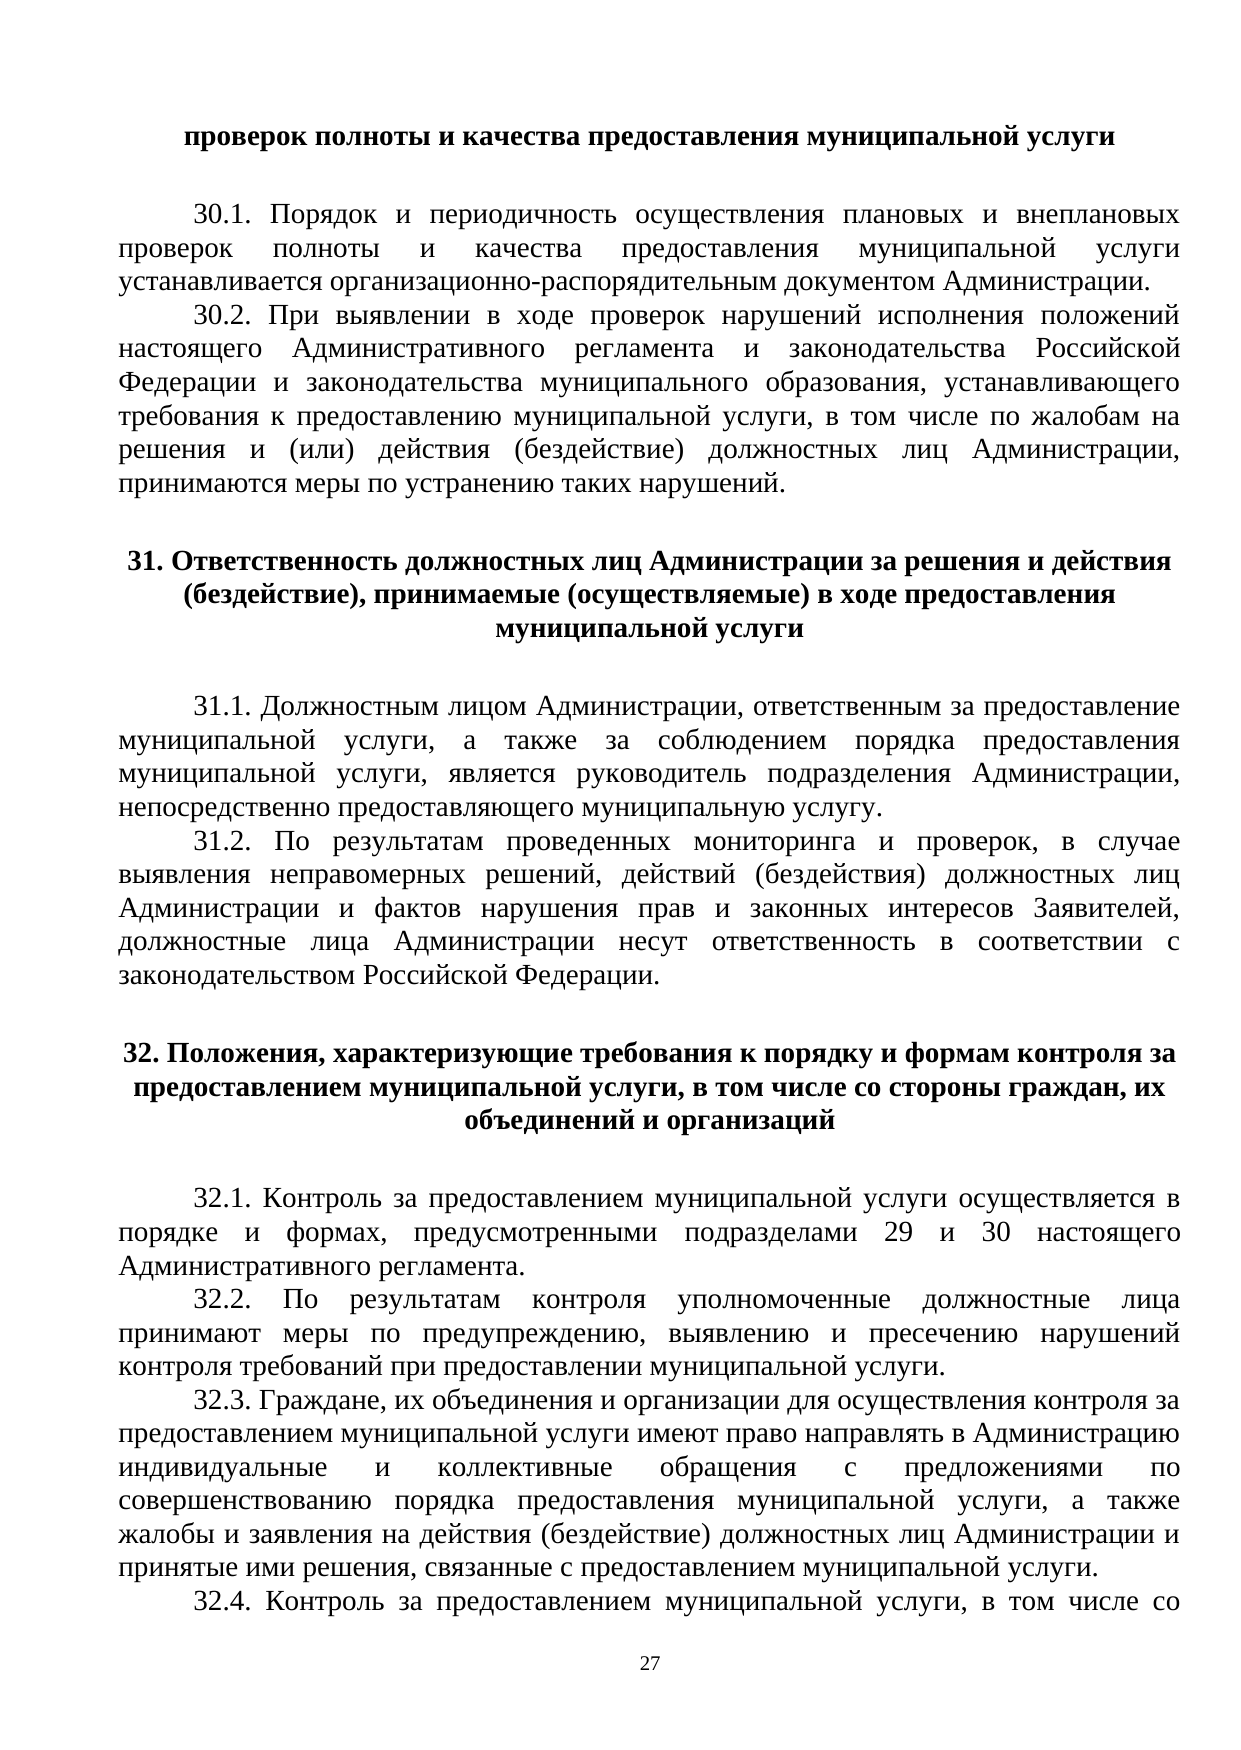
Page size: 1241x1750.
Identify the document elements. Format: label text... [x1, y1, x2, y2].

text 32.1. Контроль за предоставлением муниципальной услуги осуществляется в порядке и формах, предусмотренными подразделами 29 и 30 настоящего Административного регламента. [118, 1181, 1181, 1281]
subtitle 32. Положения, характеризующие требования к порядку и формам контроля за предоставлением муниципальной услуги, в том числе со стороны граждан, их объединений и организаций [118, 1035, 1181, 1136]
subtitle 31. Ответственность должностных лиц Администрации за решения и действия (бездействие), принимаемые (осуществляемые) в ходе предоставления муниципальной услуги [118, 543, 1181, 644]
text 31.2. По результатам проведенных мониторинга и проверок, в случае выявления неправомерных решений, действий (бездействия) должностных лиц Администрации и фактов нарушения прав и законных интересов Заявителей, должностные лица Администрации несут ответственность в соответствии с законодательством Российской Федерации. [118, 823, 1181, 990]
text 32.3. Граждане, их объединения и организации для осуществления контроля за предоставлением муниципальной услуги имеют право направлять в Администрацию индивидуальные и коллективные обращения с предложениями по совершенствованию порядка предоставления муниципальной услуги, а также жалобы и заявления на действия (бездействие) должностных лиц Администрации и принятые ими решения, связанные с предоставлением муниципальной услуги. [118, 1382, 1181, 1583]
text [118, 1583, 1181, 1617]
text 31.1. Должностным лицом Администрации, ответственным за предоставление муниципальной услуги, а также за соблюдением порядка предоставления муниципальной услуги, является руководитель подразделения Администрации, непосредственно предоставляющего муниципальную услугу. [118, 688, 1181, 823]
text 32.2. По результатам контроля уполномоченные должностные лица принимают меры по предупреждению, выявлению и пресечению нарушений контроля требований при предоставлении муниципальной услуги. [118, 1281, 1181, 1382]
text 30.2. При выявлении в ходе проверок нарушений исполнения положений настоящего Административного регламента и законодательства Российской Федерации и законодательства муниципального образования, устанавливающего требования к предоставлению муниципальной услуги, в том числе по жалобам на решения и (или) действия (бездействие) должностных лиц Администрации, принимаются меры по устранению таких нарушений. [118, 297, 1181, 498]
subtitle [118, 118, 1181, 152]
text 30.1. Порядок и периодичность осуществления плановых и внеплановых проверок полноты и качества предоставления муниципальной услуги устанавливается организационно-распорядительным документом Администрации. [118, 196, 1181, 297]
